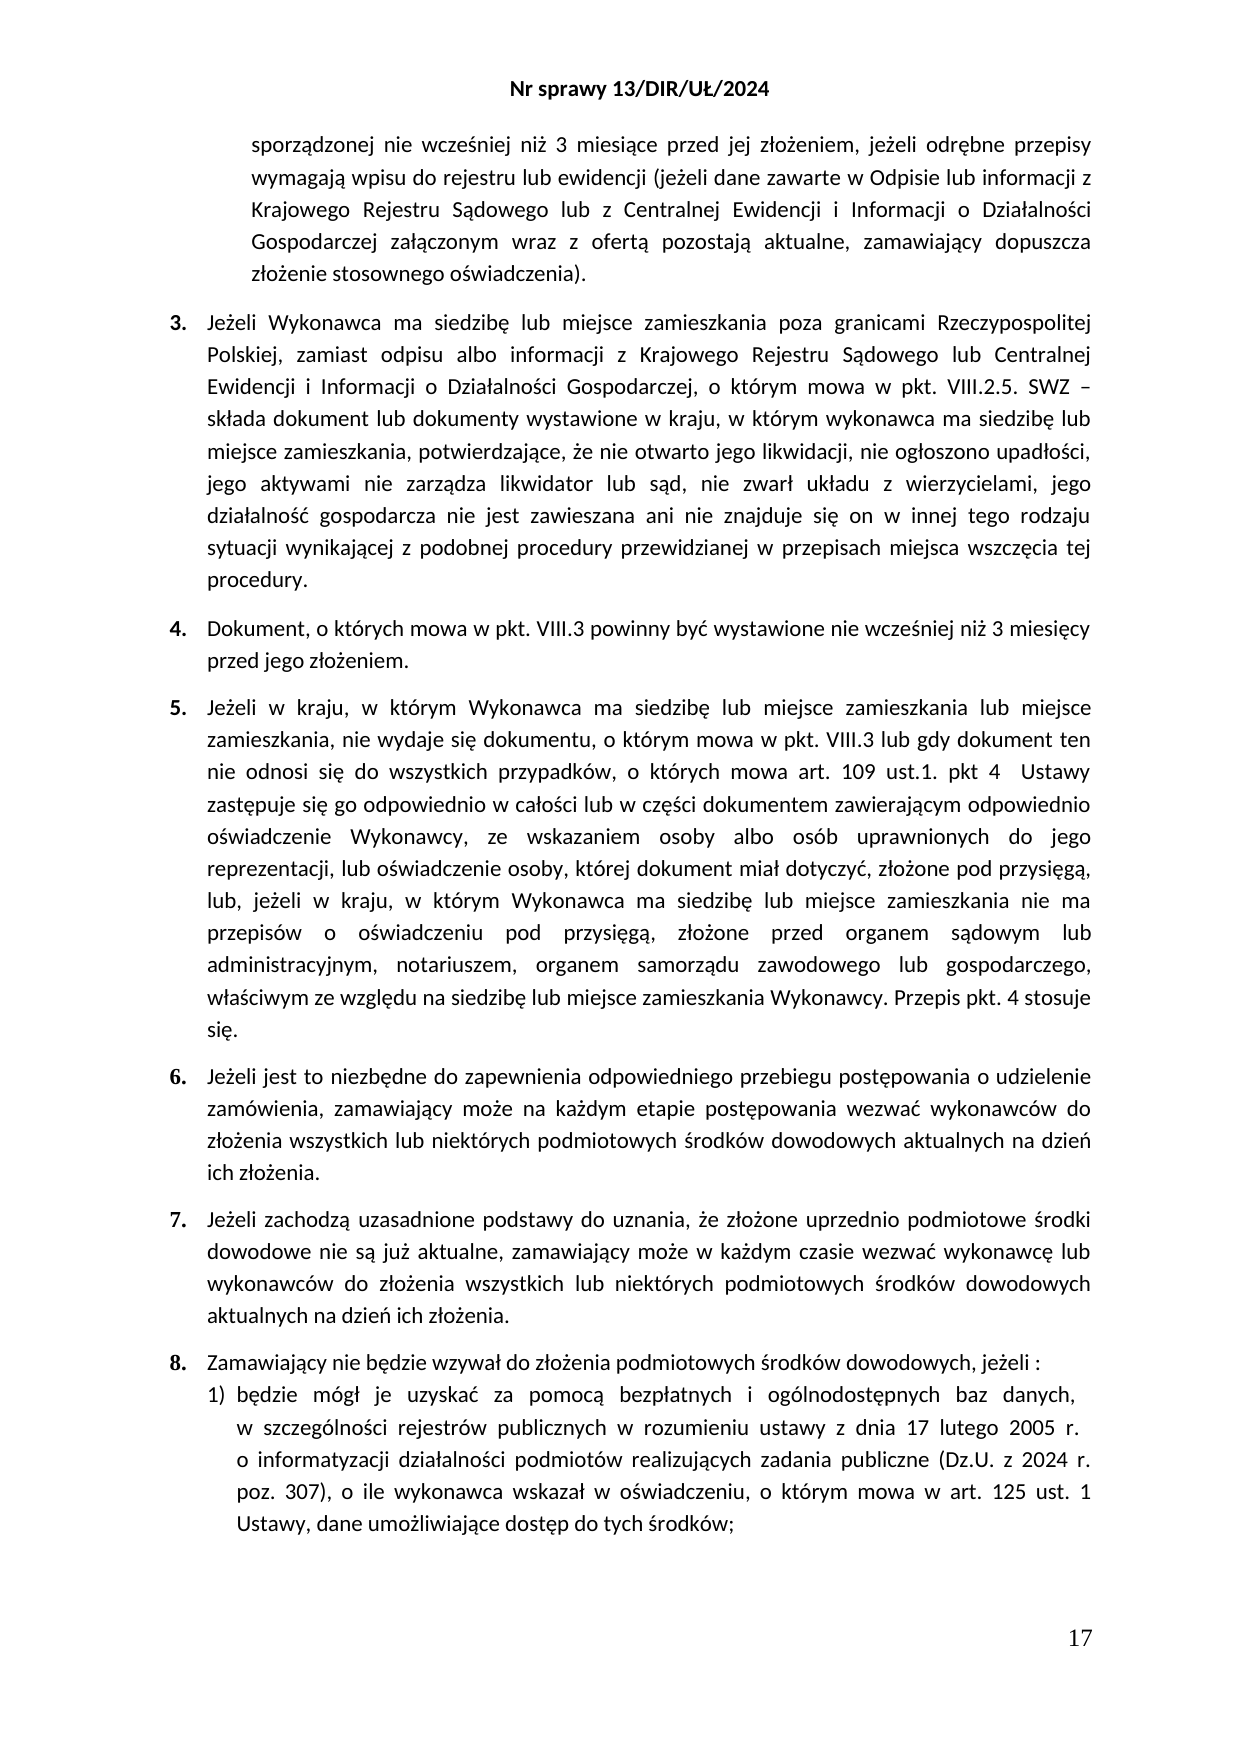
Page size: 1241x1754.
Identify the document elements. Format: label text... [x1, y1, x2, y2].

list będzie mógł je uzyskać za pomocą bezpłatnych i ogólnodostępnych baz danych, w szczególności rejestrów publicznych w rozumieniu ustawy z dnia 17 lutego 2005 r. o informatyzacji działalności podmiotów realizujących zadania publiczne (Dz.U. z 2024 r. poz. 307), o ile wykonawca wskazał w oświadczeniu, o którym mowa w art. 125 ust. 1 Ustawy, dane umożliwiające dostęp do tych środków; [207, 1381, 1092, 1537]
list Jeżeli Wykonawca ma siedzibę lub miejsce zamieszkania poza granicami Rzeczypospolitej Polskiej, zamiast odpisu albo informacji z Krajowego Rejestru Sądowego lub Centralnej Ewidencji i Informacji o Działalności Gospodarczej, o którym mowa w pkt. VIII.2.5. SWZ – składa dokument lub dokumenty wystawione w kraju, w którym wykonawca ma siedzibę lub miejsce zamieszkania, potwierdzające, że nie otwarto jego likwidacji, nie ogłoszono upadłości, jego aktywami nie zarządza likwidator lub sąd, nie zwarł układu z wierzycielami, jego działalność gospodarcza nie jest zawieszana ani nie znajduje się on w innej tego rodzaju sytuacji wynikającej z podobnej procedury przewidzianej w przepisach miejsca wszczęcia tej procedury. [169, 308, 1092, 593]
list Jeżeli w kraju, w którym Wykonawca ma siedzibę lub miejsce zamieszkania lub miejsce zamieszkania, nie wydaje się dokumentu, o którym mowa w pkt. VIII.3 lub gdy dokument ten nie odnosi się do wszystkich przypadków, o których mowa art. 109 ust.1. pkt 4 Ustawy zastępuje się go odpowiednio w całości lub w części dokumentem zawierającym odpowiednio oświadczenie Wykonawcy, ze wskazaniem osoby albo osób uprawnionych do jego reprezentacji, lub oświadczenie osoby, której dokument miał dotyczyć, złożone pod przysięgą, lub, jeżeli w kraju, w którym Wykonawca ma siedzibę lub miejsce zamieszkania nie ma przepisów o oświadczeniu pod przysięgą, złożone przed organem sądowym lub administracyjnym, notariuszem, organem samorządu zawodowego lub gospodarczego, właściwym ze względu na siedzibę lub miejsce zamieszkania Wykonawcy. Przepis pkt. 4 stosuje się. [169, 693, 1092, 1043]
list Jeżeli zachodzą uzasadnione podstawy do uznania, że złożone uprzednio podmiotowe środki dowodowe nie są już aktualne, zamawiający może w każdym czasie wezwać wykonawcę lub wykonawców do złożenia wszystkich lub niektórych podmiotowych środków dowodowych aktualnych na dzień ich złożenia. [169, 1205, 1092, 1330]
list Jeżeli jest to niezbędne do zapewnienia odpowiedniego przebiegu postępowania o udzielenie zamówienia, zamawiający może na każdym etapie postępowania wezwać wykonawców do złożenia wszystkich lub niektórych podmiotowych środków dowodowych aktualnych na dzień ich złożenia. [169, 1062, 1092, 1186]
list Zamawiający nie będzie wzywał do złożenia podmiotowych środków dowodowych, jeżeli : [169, 1348, 1092, 1376]
list Dokument, o których mowa w pkt. VIII.3 powinny być wystawione nie wcześniej niż 3 miesięcy przed jego złożeniem. [169, 614, 1092, 674]
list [214, 131, 1092, 287]
